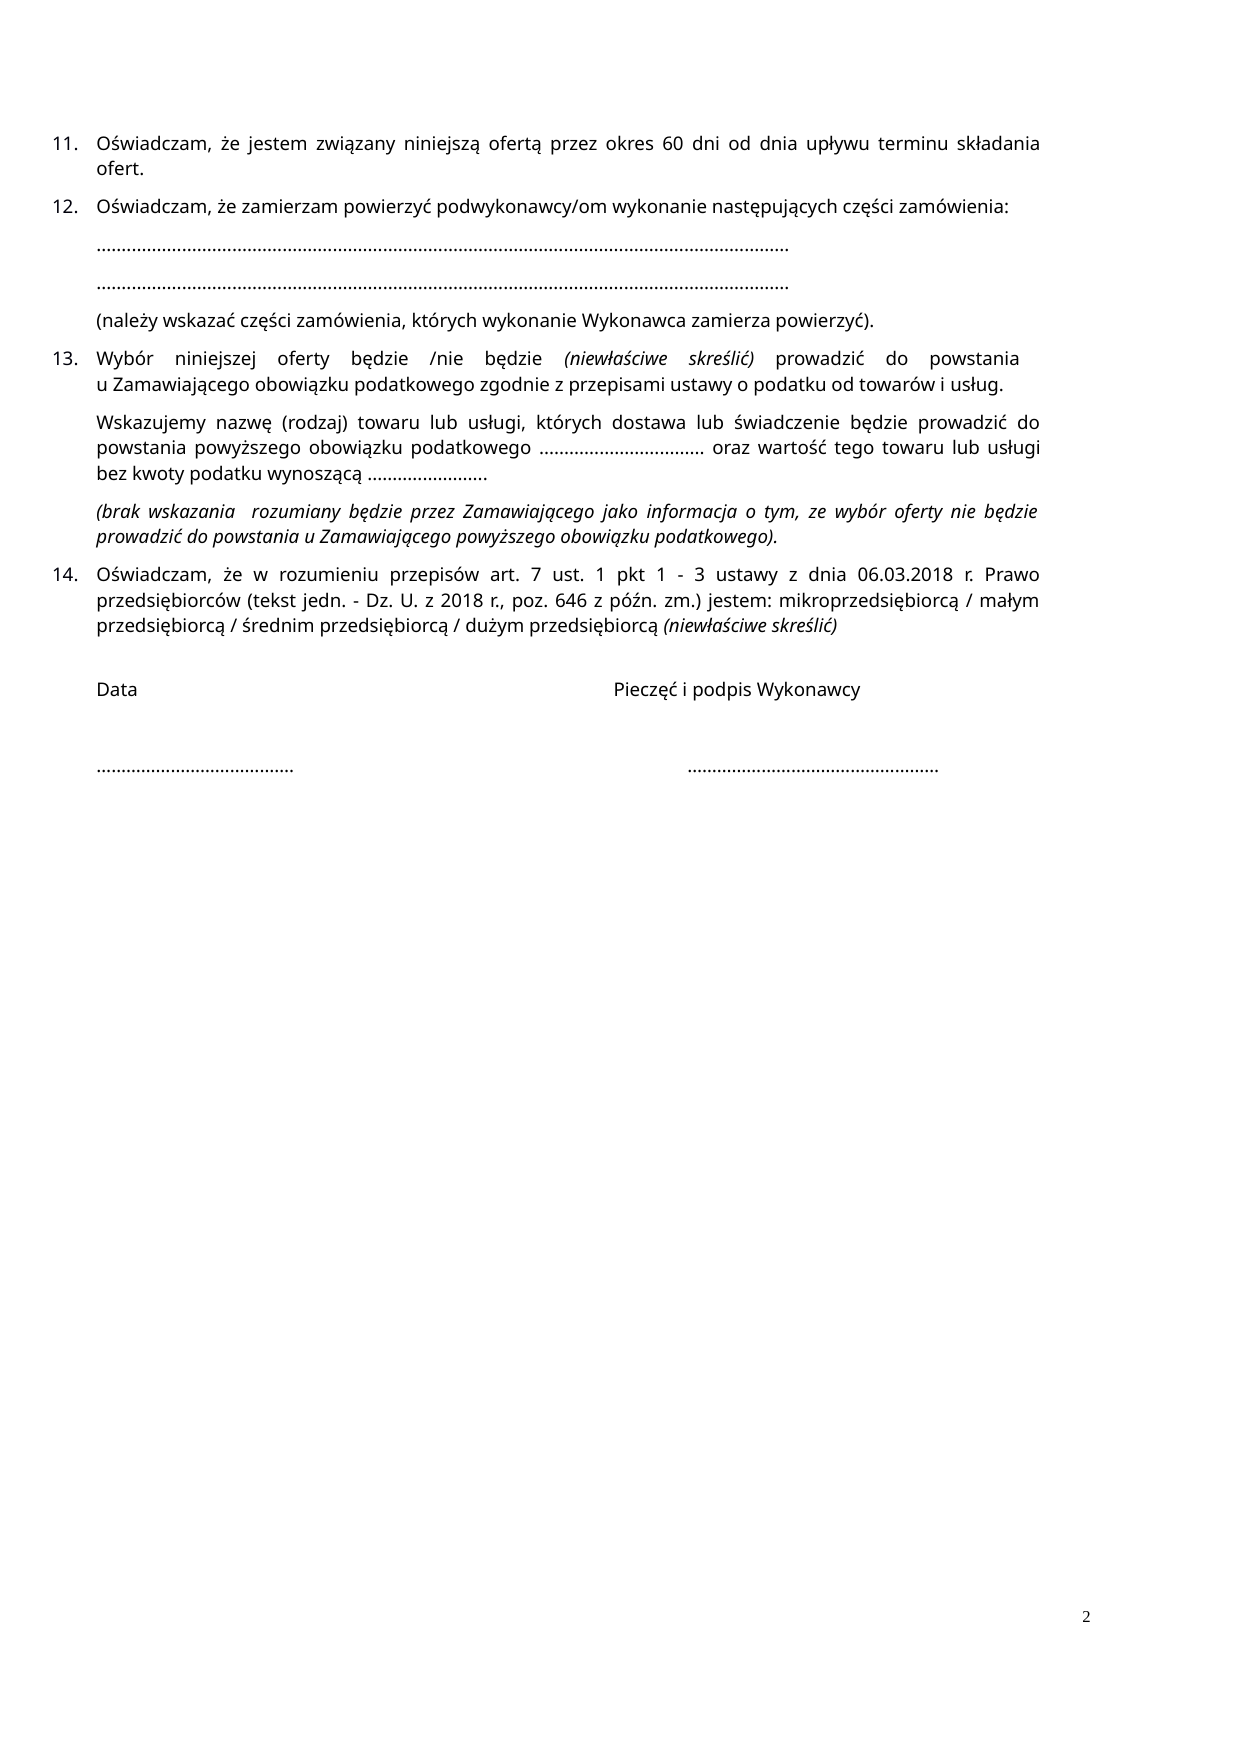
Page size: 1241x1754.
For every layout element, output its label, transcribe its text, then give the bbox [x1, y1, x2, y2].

text …………………………………. …………………………………………… [96, 752, 1090, 778]
text (brak wskazania rozumiany będzie przez Zamawiającego jako informacja o tym, ze wybór oferty nie będzie prowadzić do powstania u Zamawiającego powyższego obowiązku podatkowego). [96, 498, 1041, 549]
list Oświadczam, że w rozumieniu przepisów art. 7 ust. 1 pkt 1 - 3 ustawy z dnia 06.03.2018 r. Prawo przedsiębiorców (tekst jedn. - Dz. U. z 2018 r., poz. 646 z późn. zm.) jestem: mikroprzedsiębiorcą / małym przedsiębiorcą / średnim przedsiębiorcą / dużym przedsiębiorcą (niewłaściwe skreślić) [52, 562, 1041, 638]
list .......................................................................................................................................... [96, 231, 1041, 257]
text Data Pieczęć i podpis Wykonawcy [96, 676, 1041, 702]
list Oświadczam, że zamierzam powierzyć podwykonawcy/om wykonanie następujących części zamówienia: [52, 193, 1041, 219]
list Wskazujemy nazwę (rodzaj) towaru lub usługi, których dostawa lub świadczenie będzie prowadzić do powstania powyższego obowiązku podatkowego ................................. oraz wartość tego towaru lub usługi bez kwoty podatku wynoszącą ........................ [96, 409, 1041, 486]
text (należy wskazać części zamówienia, których wykonanie Wykonawca zamierza powierzyć). [96, 307, 1041, 333]
list Wybór niniejszej oferty będzie /nie będzie (niewłaściwe skreślić) prowadzić do powstania u Zamawiającego obowiązku podatkowego zgodnie z przepisami ustawy o podatku od towarów i usług. [52, 346, 1041, 397]
list .......................................................................................................................................... [96, 269, 1041, 295]
list Oświadczam, że jestem związany niniejszą ofertą przez okres 60 dni od dnia upływu terminu składania ofert. [52, 130, 1041, 181]
